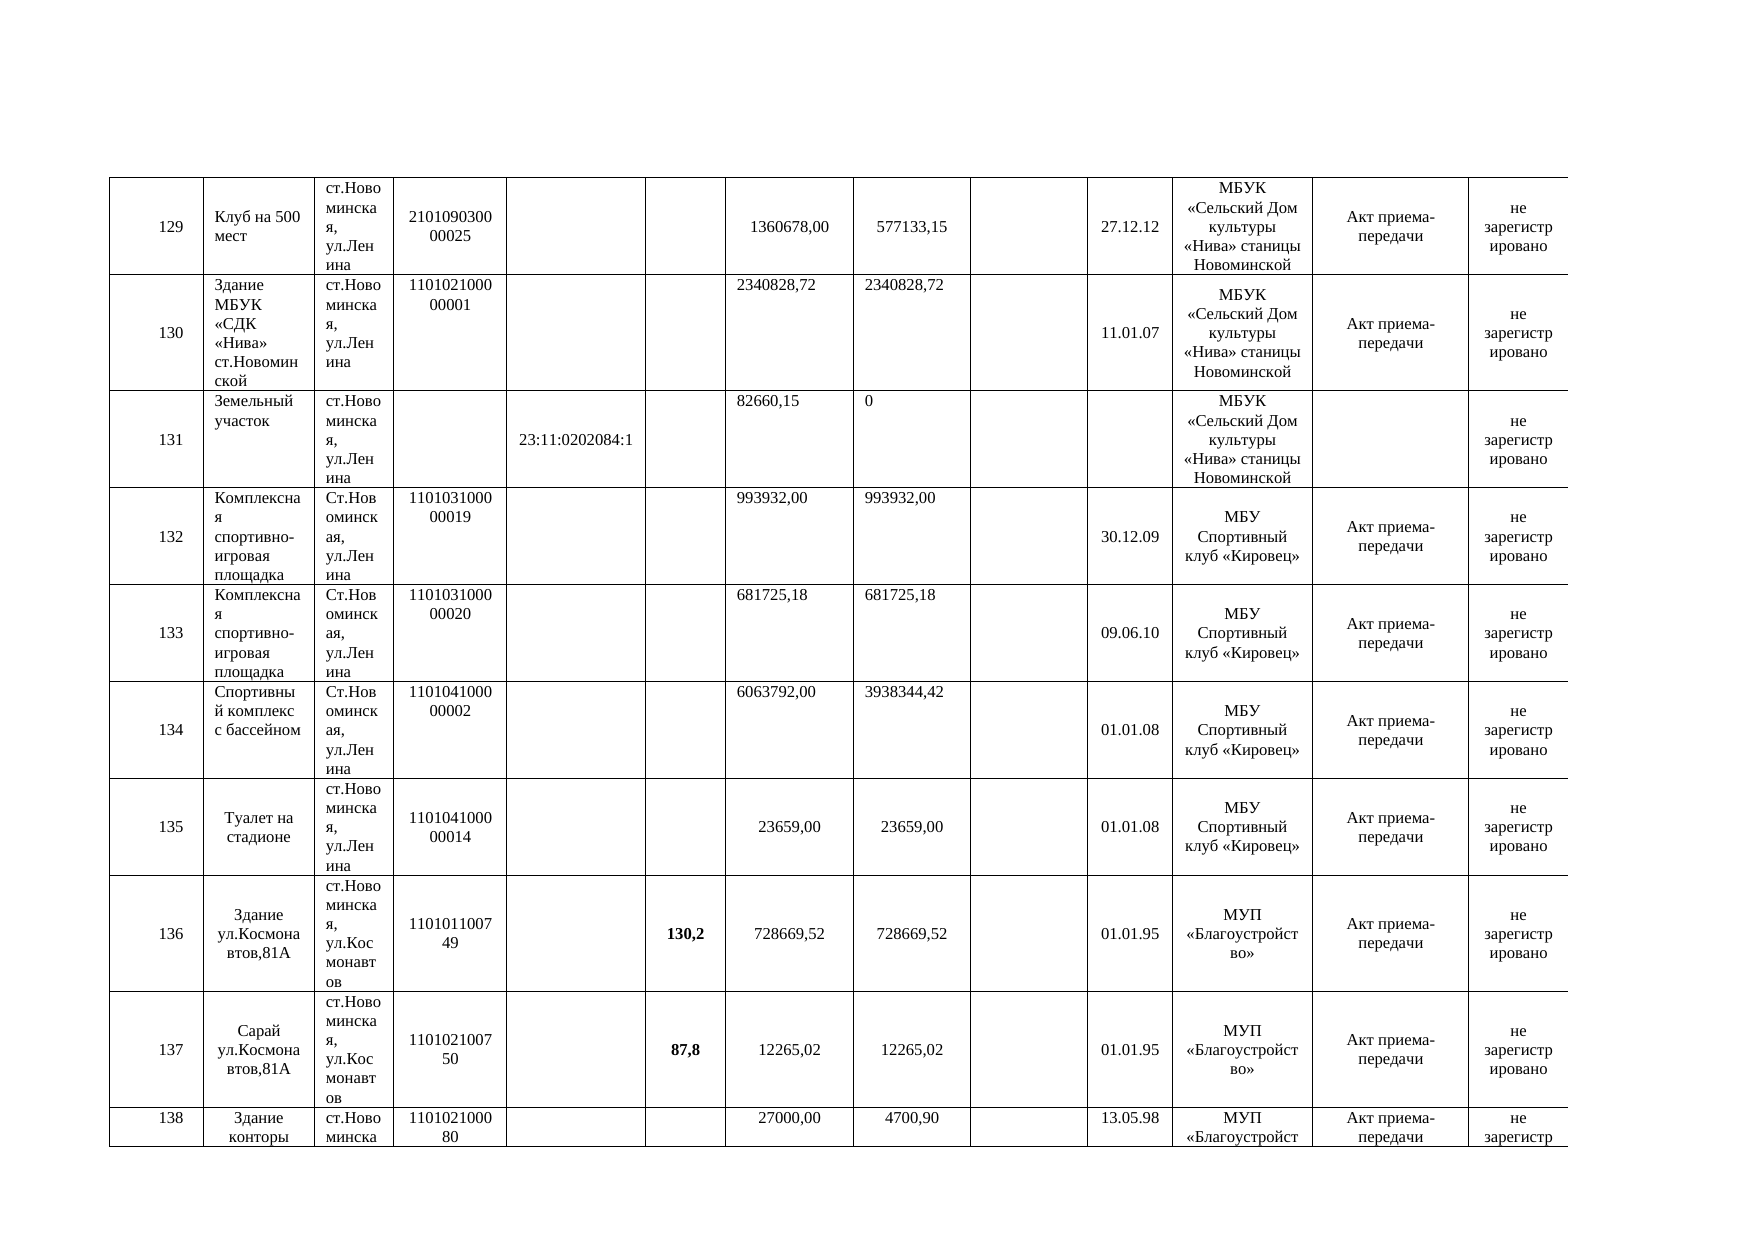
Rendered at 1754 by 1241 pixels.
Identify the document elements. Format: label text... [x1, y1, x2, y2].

table_cell МБУ Спортивный клуб «Кировец» [1173, 682, 1312, 778]
table_cell [646, 779, 725, 874]
table_cell не зарегистрировано [1469, 391, 1568, 487]
table_cell не зарегистрировано [1469, 178, 1568, 274]
table_cell 131 [110, 391, 203, 487]
table_cell 87,8 [646, 992, 725, 1107]
table_cell 30.12.09 [1088, 488, 1172, 584]
table_cell 130 [110, 275, 203, 390]
table_cell 09.06.10 [1088, 585, 1172, 681]
table_cell МБУ Спортивный клуб «Кировец» [1173, 779, 1312, 874]
table_cell [971, 992, 1087, 1107]
table_cell Акт приема- передачи [1313, 779, 1468, 874]
table_cell не зарегистрировано [1469, 585, 1568, 681]
table_cell [971, 178, 1087, 274]
table_cell 130,2 [646, 876, 725, 991]
table_cell Спортивный комплекс с бассейном [204, 682, 314, 778]
table_cell Акт приема- передачи [1313, 488, 1468, 584]
table_cell [646, 1108, 725, 1146]
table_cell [1313, 1108, 1468, 1146]
table_cell 6063792,00 [726, 682, 853, 778]
table_cell 110104100000014 [394, 779, 506, 874]
table_cell ст.Новоминская, ул.Космонавтов [315, 992, 393, 1107]
table_cell [971, 876, 1087, 991]
table_cell [646, 391, 725, 487]
table_cell 13.05.98 [1088, 1108, 1172, 1146]
table_cell МБУ Спортивный клуб «Кировец» [1173, 488, 1312, 584]
table_cell [971, 391, 1087, 487]
table_cell МБУК «Сельский Дом культуры «Нива» станицы Новоминской [1173, 178, 1312, 274]
table_cell [507, 1108, 645, 1146]
table_cell 3938344,42 [854, 682, 970, 778]
table_cell 23:11:0202084:1 [507, 391, 645, 487]
table_cell Акт приема- передачи [1313, 682, 1468, 778]
table_cell [971, 275, 1087, 390]
table_cell Туалет на стадионе [204, 779, 314, 874]
table_cell [1313, 391, 1468, 487]
table_cell не зарегистрировано [1469, 275, 1568, 390]
table_cell 110101100749 [394, 876, 506, 991]
table_cell 12265,02 [726, 992, 853, 1107]
table_cell МБУ Спортивный клуб «Кировец» [1173, 585, 1312, 681]
table_cell 1360678,00 [726, 178, 853, 274]
table_cell Клуб на 500 мест [204, 178, 314, 274]
table_cell [971, 585, 1087, 681]
table_cell 138 [110, 1108, 203, 1146]
table_cell 993932,00 [726, 488, 853, 584]
table_cell 23659,00 [854, 779, 970, 874]
table_cell [394, 391, 506, 487]
table_cell Акт приема- передачи [1313, 178, 1468, 274]
table_cell ст.Новоминская, ул.Космонавтов [315, 876, 393, 991]
table_cell 27.12.12 [1088, 178, 1172, 274]
table_cell 137 [110, 992, 203, 1107]
table_cell 110104100000002 [394, 682, 506, 778]
table_cell [971, 1108, 1087, 1146]
table_cell 0 [854, 391, 970, 487]
table_cell 681725,18 [854, 585, 970, 681]
table_cell не зарегистрировано [1469, 682, 1568, 778]
table_cell Комплексная спортивно-игровая площадка [204, 585, 314, 681]
table_cell [507, 779, 645, 874]
table_cell [646, 585, 725, 681]
table_cell [507, 682, 645, 778]
table_cell МБУК «Сельский Дом культуры «Нива» станицы Новоминской [1173, 391, 1312, 487]
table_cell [1173, 1108, 1312, 1146]
table_cell 82660,15 [726, 391, 853, 487]
table_cell 728669,52 [726, 876, 853, 991]
table_cell 12265,02 [854, 992, 970, 1107]
table_cell 993932,00 [854, 488, 970, 584]
table_cell 2340828,72 [854, 275, 970, 390]
table_cell [646, 275, 725, 390]
table_cell 577133,15 [854, 178, 970, 274]
table_cell Ст.Новоминская, ул.Ленина [315, 585, 393, 681]
table_cell Ст.Новоминская, ул.Ленина [315, 488, 393, 584]
table_cell 110102100750 [394, 992, 506, 1107]
table_cell [507, 876, 645, 991]
table_cell Здание ул.Космонавтов,81А [204, 876, 314, 991]
table_cell 01.01.08 [1088, 682, 1172, 778]
table_cell [507, 992, 645, 1107]
table_cell 01.01.95 [1088, 992, 1172, 1107]
table_cell 23659,00 [726, 779, 853, 874]
table_cell 2340828,72 [726, 275, 853, 390]
table_cell Ст.Новоминская, ул.Ленина [315, 682, 393, 778]
table_cell Акт приема- передачи [1313, 992, 1468, 1107]
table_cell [204, 1108, 314, 1146]
table_cell 4700,90 [854, 1108, 970, 1146]
table_cell [507, 585, 645, 681]
table_cell не зарегистрировано [1469, 992, 1568, 1107]
table_cell 134 [110, 682, 203, 778]
table_cell 110102100000001 [394, 275, 506, 390]
table_cell ст.Новоминская, ул.Ленина [315, 779, 393, 874]
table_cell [315, 1108, 393, 1146]
table_cell не зарегистрировано [1469, 876, 1568, 991]
table_cell МУП «Благоустройство» [1173, 992, 1312, 1107]
table_cell МУП «Благоустройство» [1173, 876, 1312, 991]
table_cell 01.01.95 [1088, 876, 1172, 991]
table_cell 27000,00 [726, 1108, 853, 1146]
table_cell 136 [110, 876, 203, 991]
table_cell [971, 682, 1087, 778]
table_cell [646, 488, 725, 584]
table_cell Сарай ул.Космонавтов,81А [204, 992, 314, 1107]
table_cell [507, 488, 645, 584]
table_cell Земельный участок [204, 391, 314, 487]
table_cell 110103100000019 [394, 488, 506, 584]
table_cell [971, 779, 1087, 874]
table_cell Акт приема- передачи [1313, 585, 1468, 681]
table_cell 129 [110, 178, 203, 274]
table_cell Акт приема- передачи [1313, 275, 1468, 390]
table_cell [507, 275, 645, 390]
table_cell 135 [110, 779, 203, 874]
table_cell [507, 178, 645, 274]
table_cell не зарегистрировано [1469, 1108, 1568, 1146]
table_cell [971, 488, 1087, 584]
table_cell Акт приема- передачи [1313, 876, 1468, 991]
table_cell 11.01.07 [1088, 275, 1172, 390]
table_cell Здание МБУК «СДК «Нива» ст.Новоминской [204, 275, 314, 390]
table_cell 133 [110, 585, 203, 681]
table_cell [646, 682, 725, 778]
table_cell МБУК «Сельский Дом культуры «Нива» станицы Новоминской [1173, 275, 1312, 390]
table_cell 110103100000020 [394, 585, 506, 681]
table_cell ст.Новоминская, ул.Ленина [315, 391, 393, 487]
table_cell 132 [110, 488, 203, 584]
table_cell 681725,18 [726, 585, 853, 681]
table_cell 110102100080 [394, 1108, 506, 1146]
table_cell 210109030000025 [394, 178, 506, 274]
table_cell ст.Новоминская, ул.Ленина [315, 178, 393, 274]
table_cell 728669,52 [854, 876, 970, 991]
table_cell не зарегистрировано [1469, 779, 1568, 874]
table_cell [646, 178, 725, 274]
table_cell 01.01.08 [1088, 779, 1172, 874]
table_cell ст.Новоминская, ул.Ленина [315, 275, 393, 390]
table_cell не зарегистрировано [1469, 488, 1568, 584]
table_cell [1088, 391, 1172, 487]
table_cell Комплексная спортивно-игровая площадка [204, 488, 314, 584]
